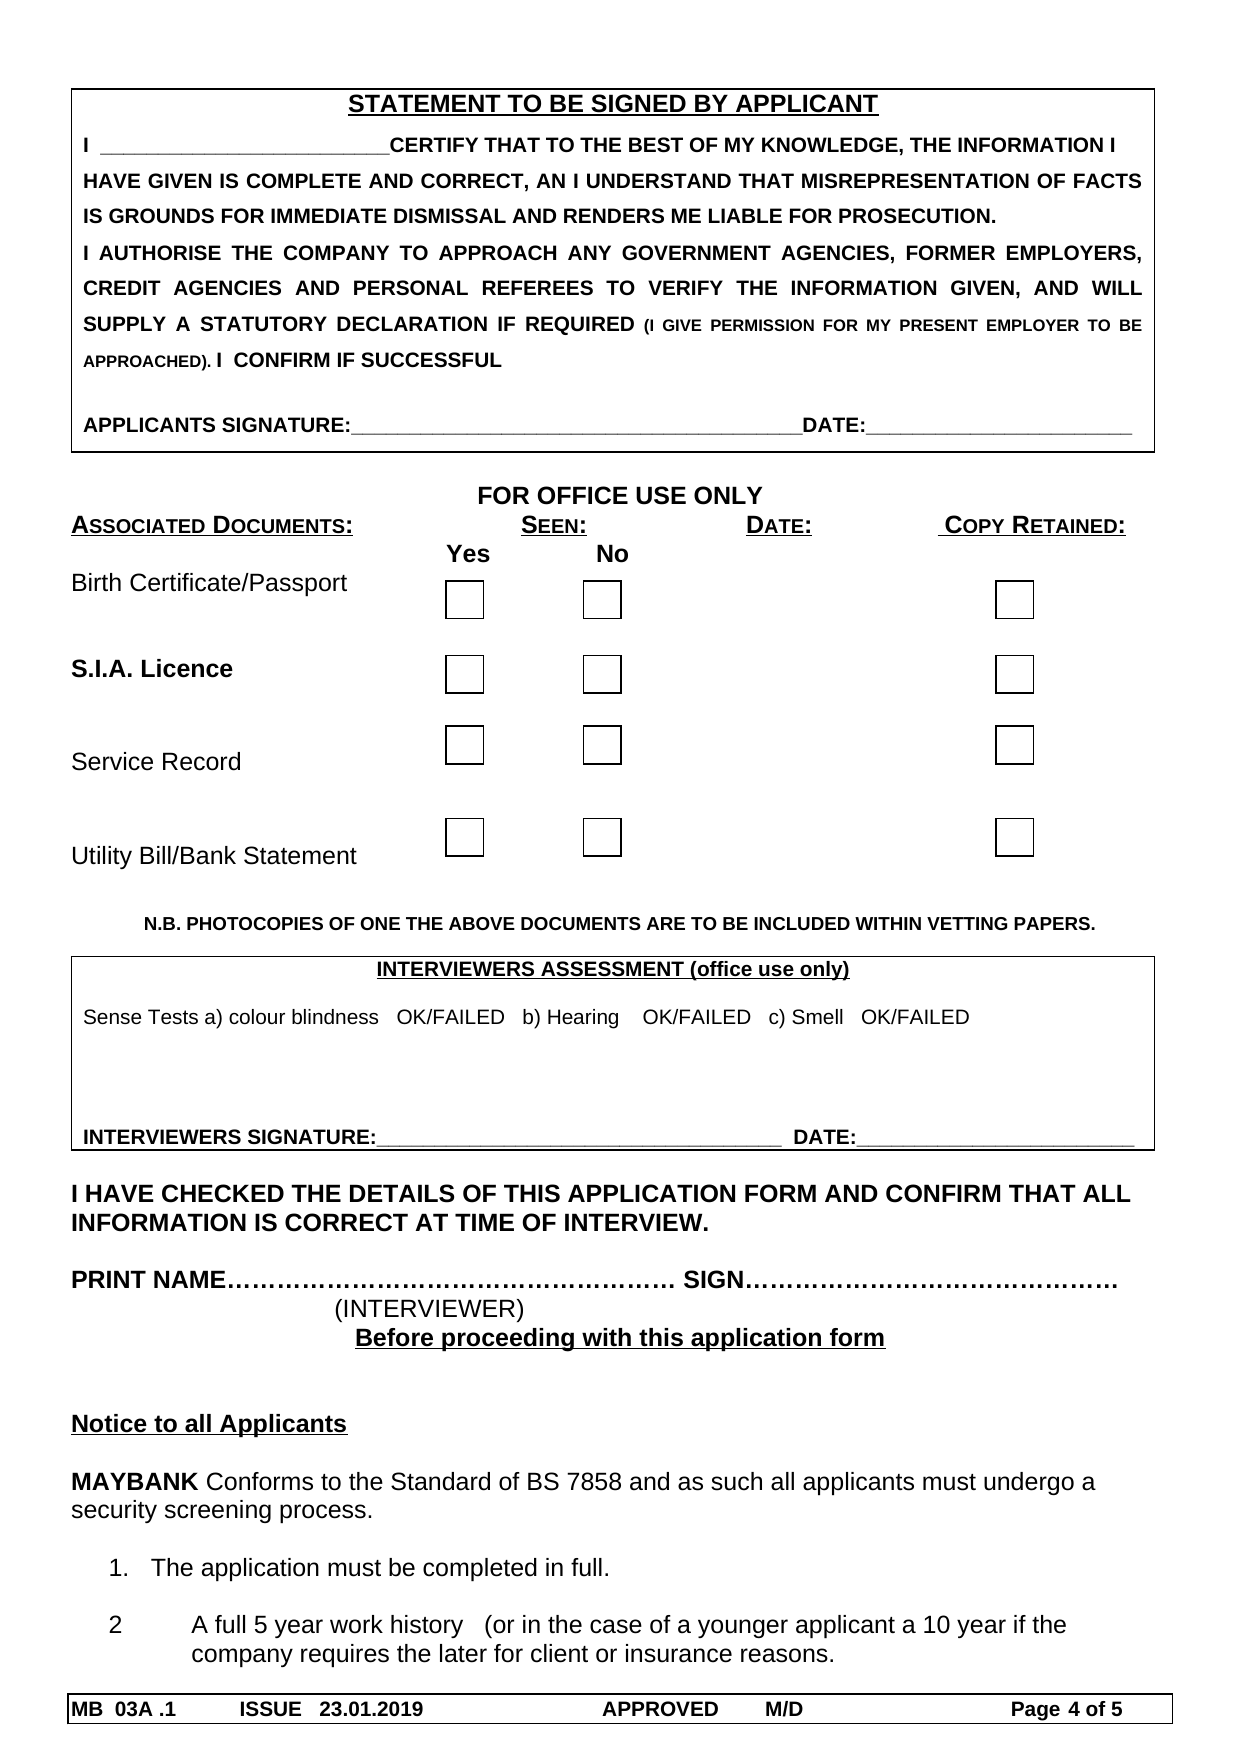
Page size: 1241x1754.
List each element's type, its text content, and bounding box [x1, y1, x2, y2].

text S.I.A. Licence [71, 654, 1169, 683]
text Service Record [71, 747, 1169, 776]
list The application must be completed in full. [108, 1553, 1169, 1582]
text MAYBANK Conforms to the Standard of BS 7858 and as such all applicants must undergo a security screening process. [71, 1467, 1169, 1524]
text PRINT NAME……………………………………………… SIGN……………………………………… [71, 1266, 1169, 1294]
text FOR OFFICE USE ONLY [71, 481, 1169, 510]
table_header STATEMENT TO BE SIGNED BY APPLICANT I _________________________CERTIFY THAT TO THE BEST OF MY KNOWLEDGE, THE INFORMATION I HAVE GIVEN IS COMPLETE AND CORRECT, AN I UNDERSTAND THAT MISREPRESENTATION OF FACTS IS GROUNDS FOR IMMEDIATE DISMISSAL AND RENDERS ME LIABLE FOR PROSECUTION. I AUTHORISE THE COMPANY TO APPROACH ANY GOVERNMENT AGENCIES, FORMER EMPLOYERS, CREDIT AGENCIES AND PERSONAL REFEREES TO VERIFY THE INFORMATION GIVEN, AND WILL SUPPLY A STATUTORY DECLARATION IF REQUIRED (I GIVE PERMISSION FOR MY PRESENT EMPLOYER TO BE APPROACHED). I CONFIRM IF SUCCESSFUL APPLICANTS SIGNATURE:_______________________________________DATE:_______________________ [72, 90, 1154, 451]
table_header INTERVIEWERS ASSESSMENT (office use only) Sense Tests a) colour blindness OK/FAILED b) Hearing OK/FAILED c) Smell OK/FAILED INTERVIEWERS SIGNATURE:___________________________________ DATE:________________________ [72, 957, 1154, 1149]
text Yes No [71, 539, 1169, 568]
text Utility Bill/Bank Statement [71, 841, 1169, 869]
list A full 5 year work history (or in the case of a younger applicant a 10 year if the company requires the later for client or insurance reasons. [108, 1611, 1169, 1668]
text Notice to all Applicants [71, 1409, 1169, 1438]
text Birth Certificate/Passport [71, 568, 1169, 596]
text N.B. PHOTOCOPIES OF ONE THE ABOVE DOCUMENTS ARE TO BE INCLUDED WITHIN VETTING PAPERS. [71, 913, 1169, 934]
text Associated Documents: Seen: Date: Copy Retained: [71, 510, 1169, 539]
text Before proceeding with this application form [71, 1323, 1169, 1352]
text (INTERVIEWER) [71, 1294, 1169, 1323]
text INFORMATION IS CORRECT AT TIME OF INTERVIEW. [71, 1208, 1169, 1237]
text I HAVE CHECKED THE DETAILS OF THIS APPLICATION FORM AND CONFIRM THAT ALL [71, 1179, 1169, 1208]
